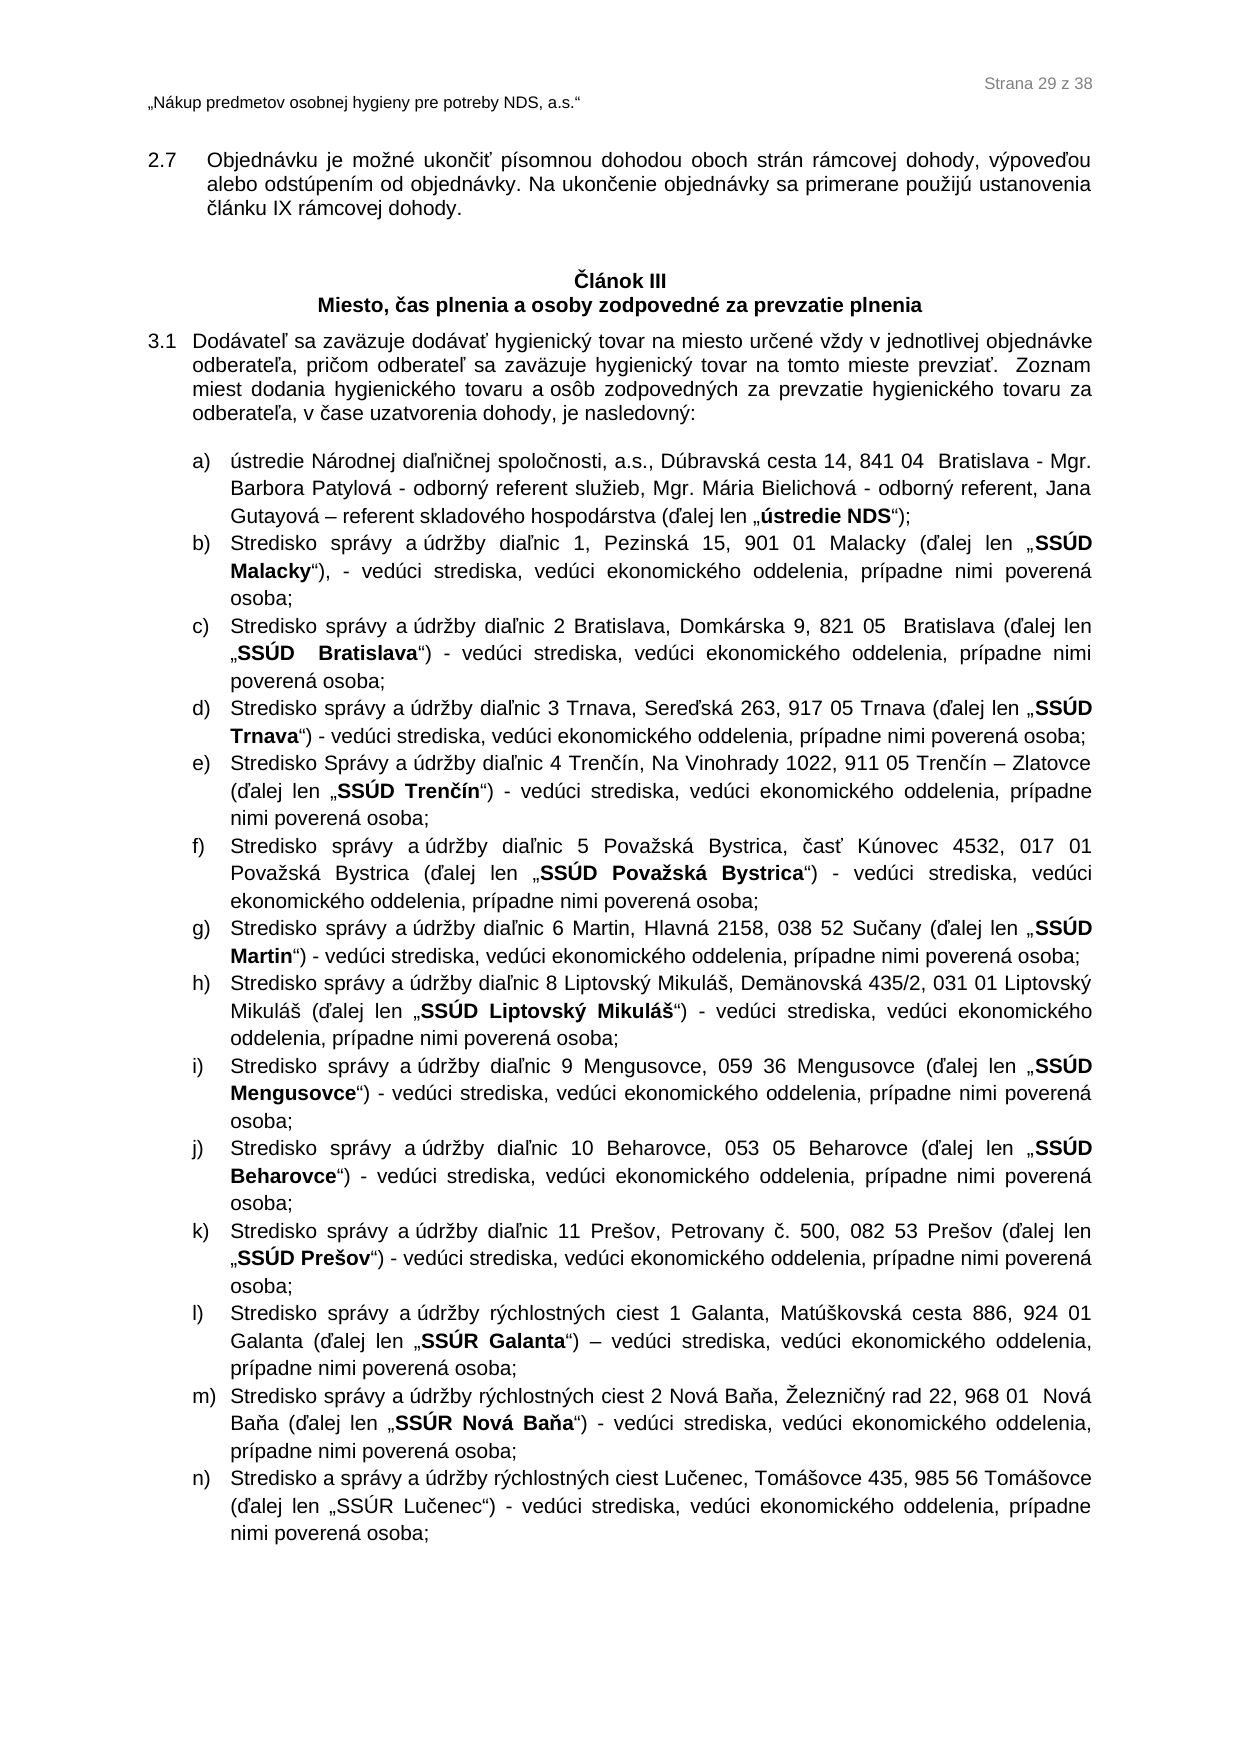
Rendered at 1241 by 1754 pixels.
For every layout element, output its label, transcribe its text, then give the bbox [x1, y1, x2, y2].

list Stredisko správy a údržby diaľnic 9 Mengusovce, 059 36 Mengusovce (ďalej len „SSÚD Mengusovce“) - vedúci strediska, vedúci ekonomického oddelenia, prípadne nimi poverená osoba; [192, 1054, 1093, 1133]
list ústredie Národnej diaľničnej spoločnosti, a.s., Dúbravská cesta 14, 841 04 Bratislava - Mgr. Barbora Patylová - odborný referent služieb, Mgr. Mária Bielichová - odborný referent, Jana Gutayová – referent skladového hospodárstva (ďalej len „ústredie NDS“); [192, 449, 1093, 528]
list Stredisko správy a údržby diaľnic 6 Martin, Hlavná 2158, 038 52 Sučany (ďalej len „SSÚD Martin“) - vedúci strediska, vedúci ekonomického oddelenia, prípadne nimi poverená osoba; [192, 916, 1093, 968]
list Stredisko správy a údržby diaľnic 2 Bratislava, Domkárska 9, 821 05 Bratislava (ďalej len „SSÚD Bratislava“) - vedúci strediska, vedúci ekonomického oddelenia, prípadne nimi poverená osoba; [192, 614, 1093, 693]
list Stredisko správy a údržby diaľnic 11 Prešov, Petrovany č. 500, 082 53 Prešov (ďalej len „SSÚD Prešov“) - vedúci strediska, vedúci ekonomického oddelenia, prípadne nimi poverená osoba; [192, 1219, 1093, 1298]
text 3.1 Dodávateľ sa zaväzuje dodávať hygienický tovar na miesto určené vždy v jednotlivej objednávke odberateľa, pričom odberateľ sa zaväzuje hygienický tovar na tomto mieste prevziať. Zoznam miest dodania hygienického tovaru a osôb zodpovedných za prevzatie hygienického tovaru za odberateľa, v čase uzatvorenia dohody, je nasledovný: [148, 329, 1093, 425]
list Stredisko správy a údržby rýchlostných ciest 2 Nová Baňa, Železničný rad 22, 968 01 Nová Baňa (ďalej len „SSÚR Nová Baňa“) - vedúci strediska, vedúci ekonomického oddelenia, prípadne nimi poverená osoba; [192, 1384, 1093, 1463]
list Stredisko správy a údržby diaľnic 1, Pezinská 15, 901 01 Malacky (ďalej len „SSÚD Malacky“), - vedúci strediska, vedúci ekonomického oddelenia, prípadne nimi poverená osoba; [192, 531, 1093, 610]
list Stredisko správy a údržby diaľnic 8 Liptovský Mikuláš, Demänovská 435/2, 031 01 Liptovský Mikuláš (ďalej len „SSÚD Liptovský Mikuláš“) - vedúci strediska, vedúci ekonomického oddelenia, prípadne nimi poverená osoba; [192, 971, 1093, 1050]
list Objednávku je možné ukončiť písomnou dohodou oboch strán rámcovej dohody, výpoveďou alebo odstúpením od objednávky. Na ukončenie objednávky sa primerane použijú ustanovenia článku IX rámcovej dohody. [148, 148, 1093, 219]
text Článok III [148, 268, 1093, 292]
text Miesto, čas plnenia a osoby zodpovedné za prevzatie plnenia [148, 292, 1093, 316]
list Stredisko a správy a údržby rýchlostných ciest Lučenec, Tomášovce 435, 985 56 Tomášovce (ďalej len „SSÚR Lučenec“) - vedúci strediska, vedúci ekonomického oddelenia, prípadne nimi poverená osoba; [192, 1466, 1093, 1545]
list Stredisko Správy a údržby diaľnic 4 Trenčín, Na Vinohrady 1022, 911 05 Trenčín – Zlatovce (ďalej len „SSÚD Trenčín“) - vedúci strediska, vedúci ekonomického oddelenia, prípadne nimi poverená osoba; [192, 751, 1093, 830]
list Stredisko správy a údržby diaľnic 3 Trnava, Sereďská 263, 917 05 Trnava (ďalej len „SSÚD Trnava“) - vedúci strediska, vedúci ekonomického oddelenia, prípadne nimi poverená osoba; [192, 696, 1093, 748]
list Stredisko správy a údržby diaľnic 10 Beharovce, 053 05 Beharovce (ďalej len „SSÚD Beharovce“) - vedúci strediska, vedúci ekonomického oddelenia, prípadne nimi poverená osoba; [192, 1136, 1093, 1215]
list Stredisko správy a údržby rýchlostných ciest 1 Galanta, Matúškovská cesta 886, 924 01 Galanta (ďalej len „SSÚR Galanta“) – vedúci strediska, vedúci ekonomického oddelenia, prípadne nimi poverená osoba; [192, 1301, 1093, 1380]
list Stredisko správy a údržby diaľnic 5 Považská Bystrica, časť Kúnovec 4532, 017 01 Považská Bystrica (ďalej len „SSÚD Považská Bystrica“) - vedúci strediska, vedúci ekonomického oddelenia, prípadne nimi poverená osoba; [192, 834, 1093, 913]
